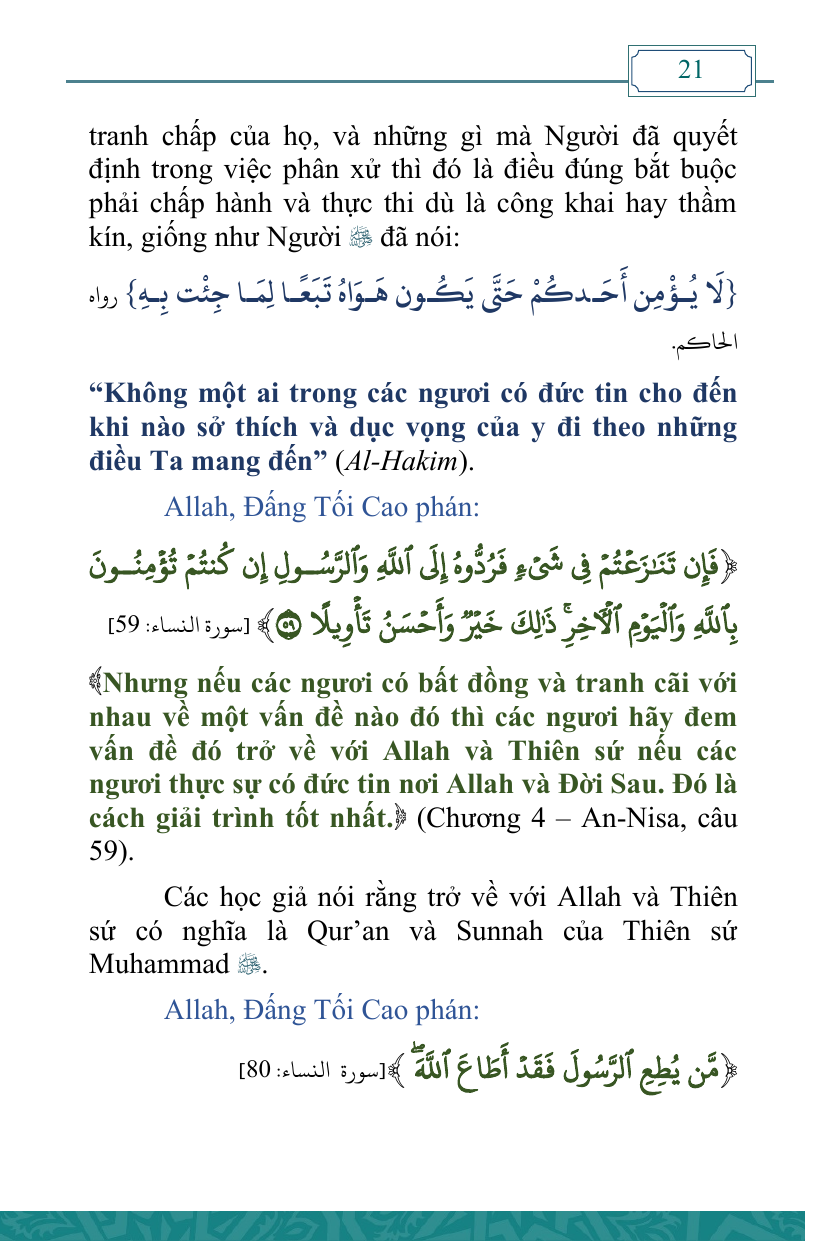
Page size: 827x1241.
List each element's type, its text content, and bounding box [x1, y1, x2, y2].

text {لَا يُؤْمِن أَحَدكُمْ حَتَّى يَكُون هَوَاهُ تَبَعًا لِمَا جِئْت بِهِ} رواه الحاكم. [89, 265, 738, 363]
text Các học giả nói rằng trở về với Allah và Thiên sứ có nghĩa là Qur’an và Sunnah của Thiên sứ Muhammad . [89, 879, 738, 980]
text Nhưng nếu các ngươi có bất đồng và tranh cãi với nhau về một vấn đề nào đó thì các ngươi hãy đem vấn đề đó trở về với Allah và Thiên sứ nếu các ngươi thực sự có đức tin nơi Allah và Đời Sau. Đó là cách giải trình tốt nhất. (Chương 4 – An-Nisa, câu 59). [89, 664, 738, 867]
text ﴿فَإِن تَنَٰزَعۡتُمۡ فِي شَيۡءٖ فَرُدُّوهُ إِلَى ٱللَّهِ وَٱلرَّسُولِ إِن كُنتُمۡ تُؤۡمِنُونَ بِٱللَّهِ وَٱلۡيَوۡمِ ٱلۡأٓخِرِۚ ذَٰلِكَ خَيۡرٞ وَأَحۡسَنُ تَأۡوِيلًا ٥٩﴾ [سورة النساء: 59] [89, 535, 738, 652]
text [89, 118, 738, 252]
text ﴿مَّن يُطِعِ ٱلرَّسُولَ فَقَدۡ أَطَاعَ ٱللَّهَۖ ﴾ [سورة النساء: 80] [89, 1038, 738, 1097]
text “Không một ai trong các ngươi có đức tin cho đến khi nào sở thích và dục vọng của y đi theo những điều Ta mang đến” (Al-Hakim). [89, 376, 738, 476]
picture [0, 1211, 805, 1241]
text Allah, Đấng Tối Cao phán: [89, 489, 738, 522]
text Allah, Đấng Tối Cao phán: [89, 992, 738, 1026]
